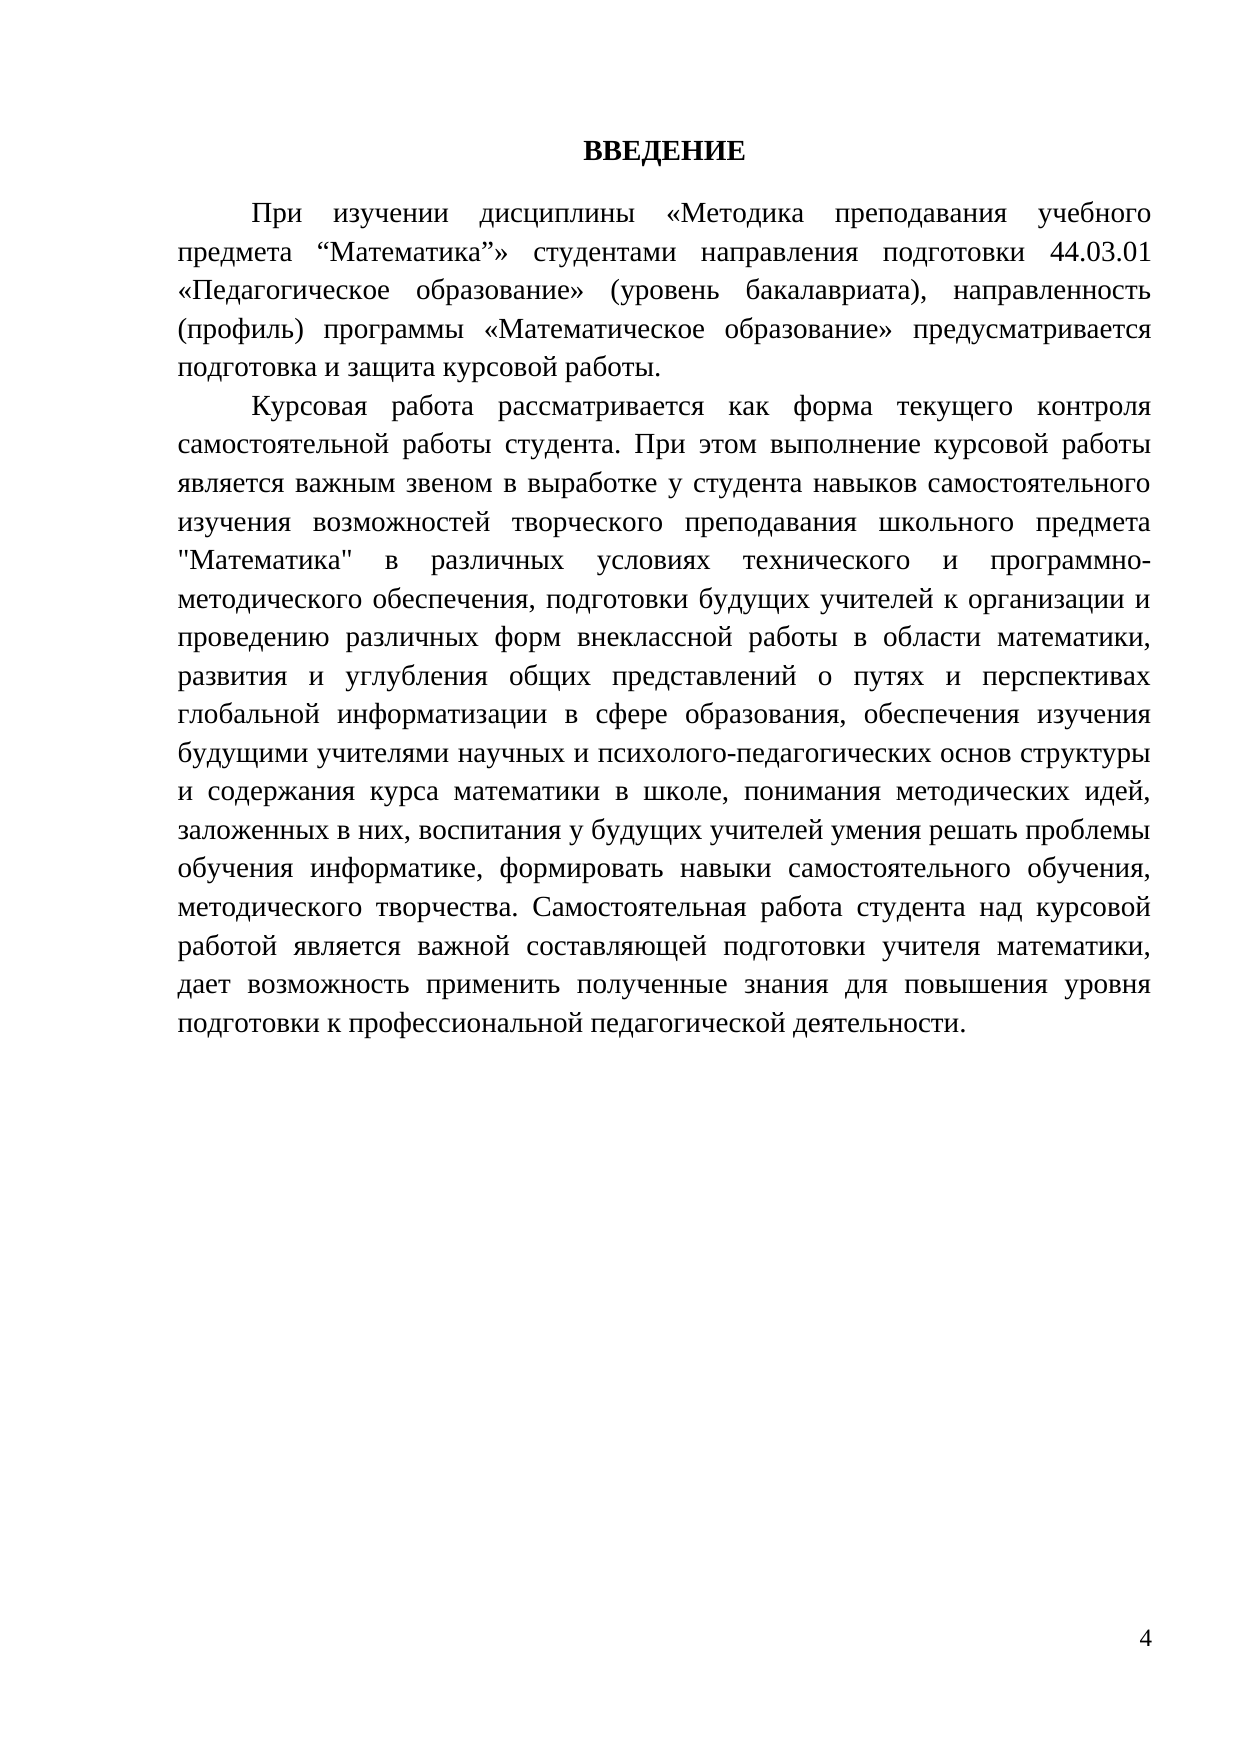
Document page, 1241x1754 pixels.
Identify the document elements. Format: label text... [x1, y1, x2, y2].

text Курсовая работа рассматривается как форма текущего контроля самостоятельной работы студента. При этом выполнение курсовой работы является важным звеном в выработке у студента навыков самостоятельного изучения возможностей творческого преподавания школьного предмета "Математика" в различных условиях технического и программно-методического обеспечения, подготовки будущих учителей к организации и проведению различных форм внеклассной работы в области математики, развития и углубления общих представлений о путях и перспективах глобальной информатизации в сфере образования, обеспечения изучения будущими учителями научных и психолого-педагогических основ структуры и содержания курса математики в школе, понимания методических идей, заложенных в них, воспитания у будущих учителей умения решать проблемы обучения информатике, формировать навыки самостоятельного обучения, методического творчества. Самостоятельная работа студента над курсовой работой является важной составляющей подготовки учителя математики, дает возможность применить полученные знания для повышения уровня подготовки к профессиональной педагогической деятельности. [177, 388, 1152, 1038]
text При изучении дисциплины «Методика преподавания учебного предмета “Математика”» студентами направления подготовки 44.03.01 «Педагогическое образование» (уровень бакалавриата), направленность (профиль) программы «Математическое образование» предусматривается подготовка и защита курсовой работы. [177, 195, 1152, 383]
text ВВЕДЕНИЕ [177, 133, 1152, 166]
